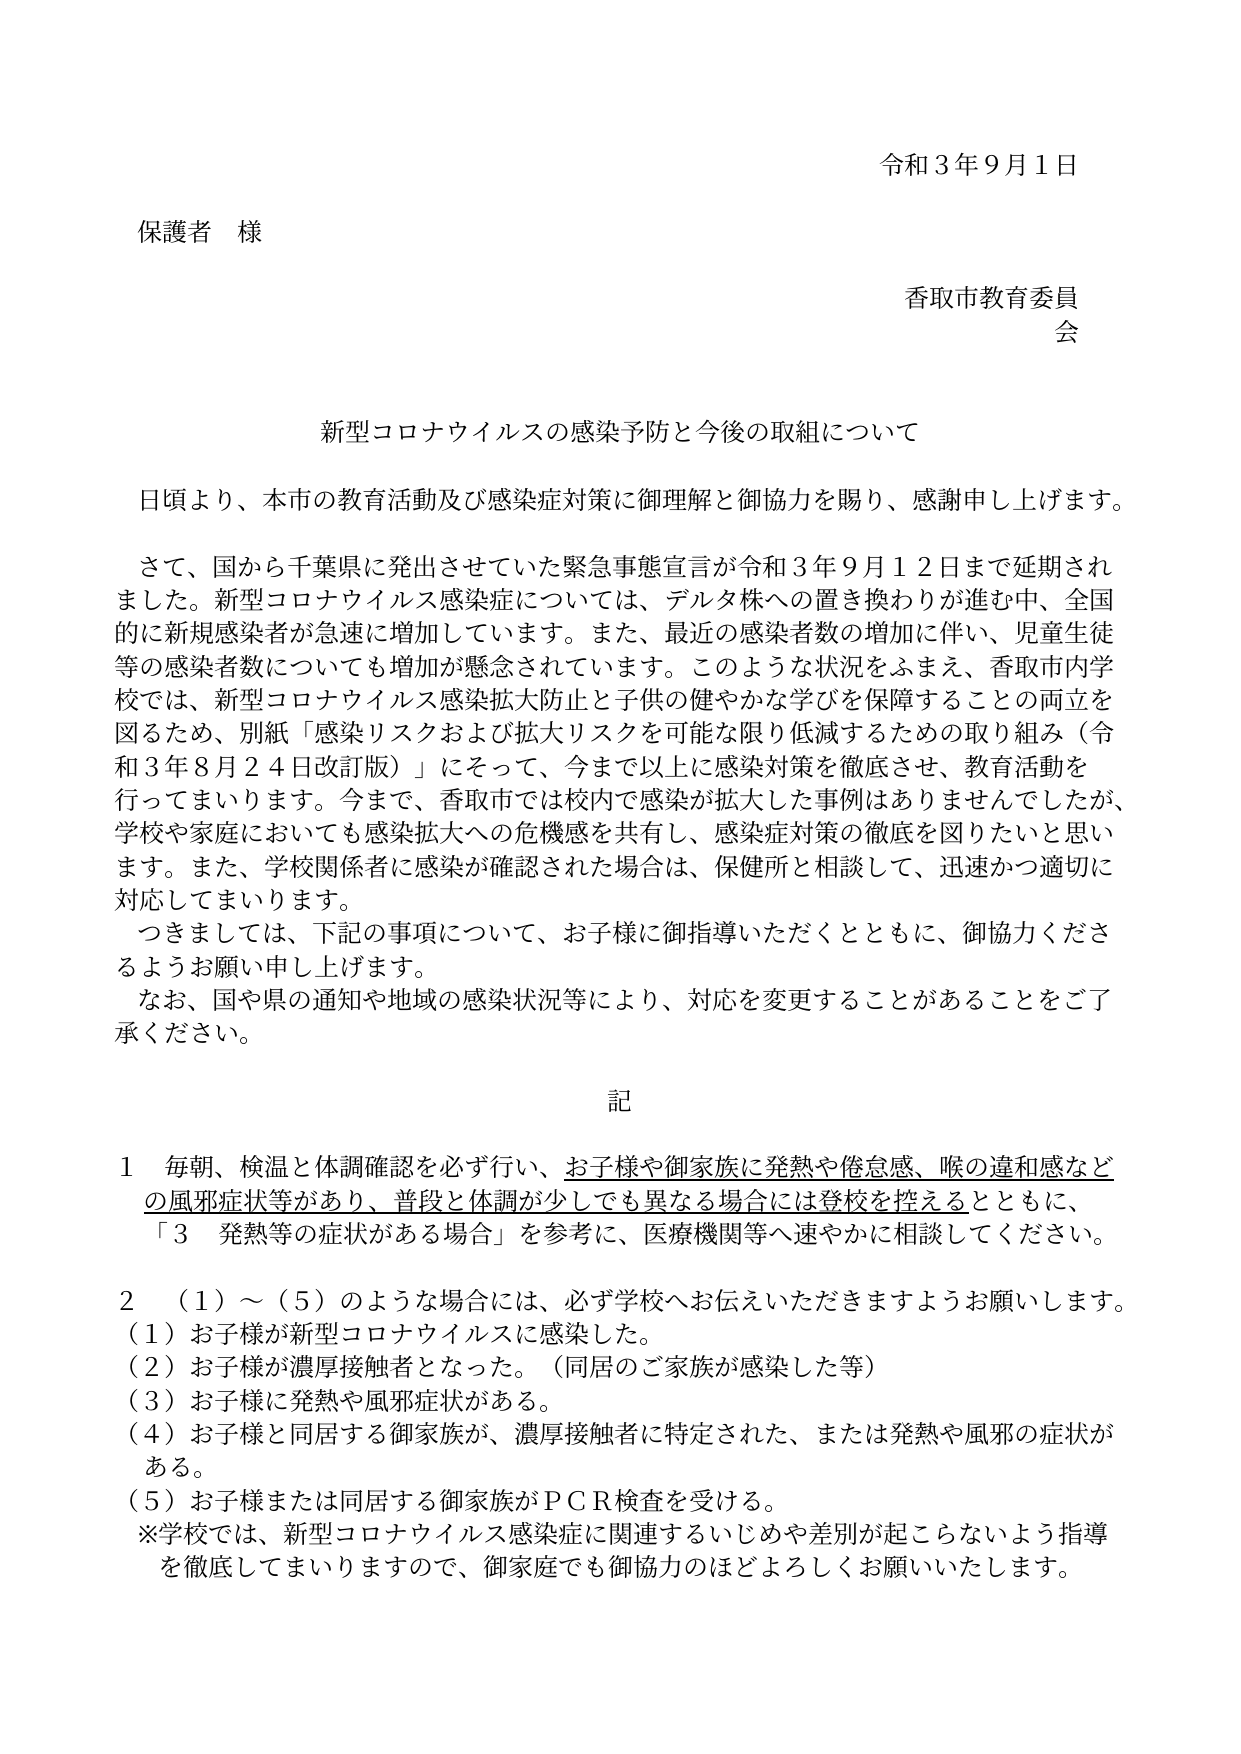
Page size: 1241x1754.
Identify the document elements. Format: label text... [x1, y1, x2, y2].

text さて、国から千葉県に発出させていた緊急事態宣言が令和３年９月１２日まで延期されました。新型コロナウイルス感染症については、デルタ株への置き換わりが進む中、全国的に新規感染者が急速に増加しています。また、最近の感染者数の増加に伴い、児童生徒等の感染者数についても増加が懸念されています。このような状況をふまえ、香取市内学校では、新型コロナウイルス感染拡大防止と子供の健やかな学びを保障することの両立を図るため、別紙「感染リスクおよび拡大リスクを可能な限り低減するための取り組み（令和３年８月２４日改訂版）」にそって、今まで以上に感染対策を徹底させ、教育活動を行ってまいります。今まで、香取市では校内で感染が拡大した事例はありませんでしたが、学校や家庭においても感染拡大への危機感を共有し、感染症対策の徹底を図りたいと思います。また、学校関係者に感染が確認された場合は、保健所と相談して、迅速かつ適切に対応してまいります。 [114, 549, 1126, 916]
text （３）お子様に発熱や風邪症状がある。 [114, 1383, 1126, 1417]
text 香取市教育委員会 [114, 281, 1079, 348]
text 新型コロナウイルスの感染予防と今後の取組について [114, 415, 1126, 448]
text 記 [114, 1083, 1126, 1117]
text ２ （１）～（５）のような場合には、必ず学校へお伝えいただきますようお願いします。 [114, 1283, 1126, 1317]
text 保護者 様 [114, 214, 1126, 248]
text 日頃より、本市の教育活動及び感染症対策に御理解と御協力を賜り、感謝申し上げます。 [114, 483, 1126, 549]
text なお、国や県の通知や地域の感染状況等により、対応を変更することがあることをご了承ください。 [114, 983, 1126, 1049]
text （５）お子様または同居する御家族がＰＣＲ検査を受ける。 [114, 1483, 1126, 1517]
text 令和３年９月１日 [114, 148, 1079, 181]
text １ 毎朝、検温と体調確認を必ず行い、お子様や御家族に発熱や倦怠感、喉の違和感などの風邪症状等があり、普段と体調が少しでも異なる場合には登校を控えるとともに、「３ 発熱等の症状がある場合」を参考に、医療機関等へ速やかに相談してください。 [114, 1150, 1126, 1250]
text ※学校では、新型コロナウイルス感染症に関連するいじめや差別が起こらないよう指導を徹底してまいりますので、御家庭でも御協力のほどよろしくお願いいたします。 [138, 1517, 1126, 1583]
text （２）お子様が濃厚接触者となった。（同居のご家族が感染した等） [114, 1350, 1126, 1383]
text （４）お子様と同居する御家族が、濃厚接触者に特定された、または発熱や風邪の症状がある。 [114, 1417, 1126, 1483]
text つきましては、下記の事項について、お子様に御指導いただくとともに、御協力くださるようお願い申し上げます。 [114, 916, 1126, 983]
text （１）お子様が新型コロナウイルスに感染した。 [114, 1317, 1126, 1350]
